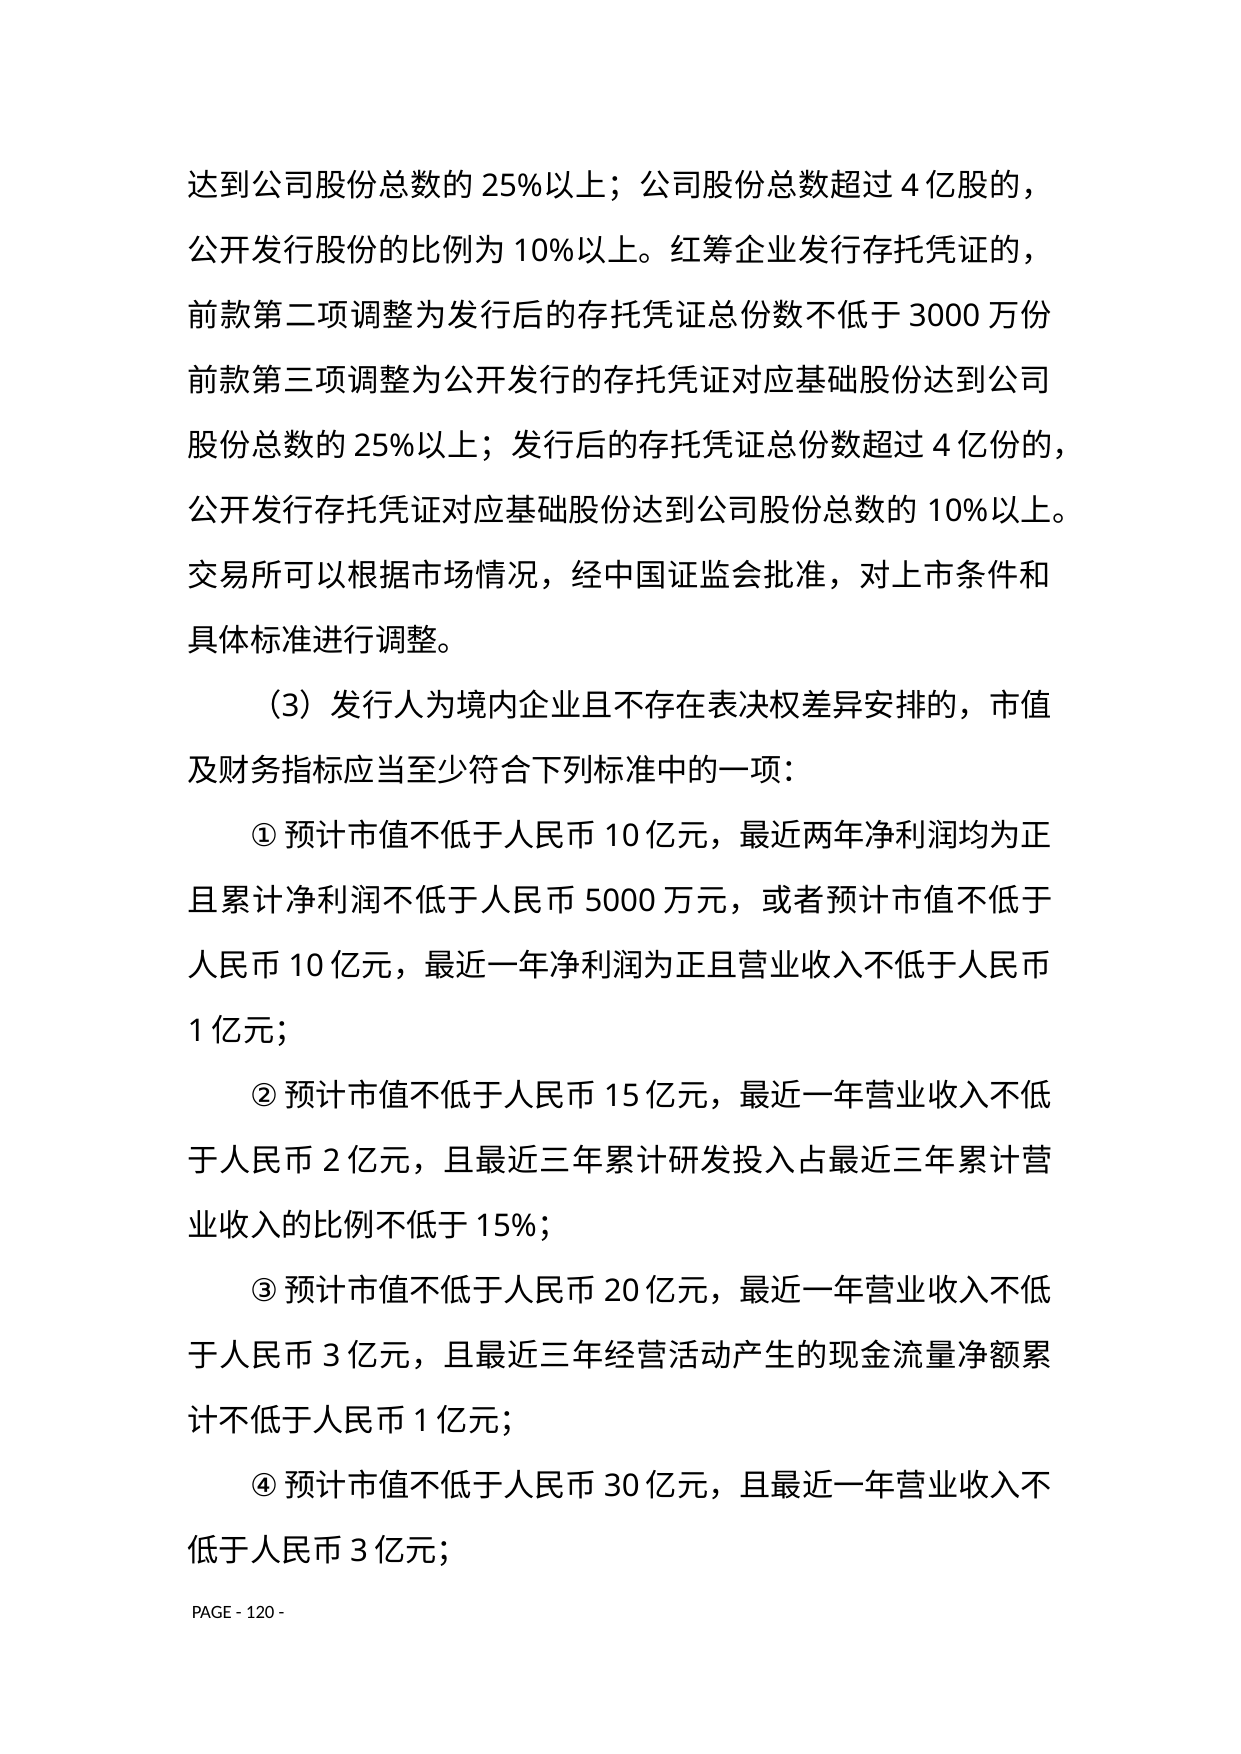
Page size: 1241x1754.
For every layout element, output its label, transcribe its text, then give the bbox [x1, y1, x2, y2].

text ④预计市值不低于人民币30亿元，且最近一年营业收入不低于人民币3亿元； [187, 1450, 1053, 1580]
text ②预计市值不低于人民币15亿元，最近一年营业收入不低于人民币2亿元，且最近三年累计研发投入占最近三年累计营业收入的比例不低于15%； [187, 1060, 1053, 1255]
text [187, 150, 1053, 670]
text ③预计市值不低于人民币20亿元，最近一年营业收入不低于人民币3亿元，且最近三年经营活动产生的现金流量净额累计不低于人民币1亿元； [187, 1255, 1053, 1450]
text ①预计市值不低于人民币10亿元，最近两年净利润均为正且累计净利润不低于人民币5000万元，或者预计市值不低于人民币10亿元，最近一年净利润为正且营业收入不低于人民币1亿元； [187, 800, 1053, 1060]
text （3）发行人为境内企业且不存在表决权差异安排的，市值及财务指标应当至少符合下列标准中的一项： [187, 670, 1053, 800]
